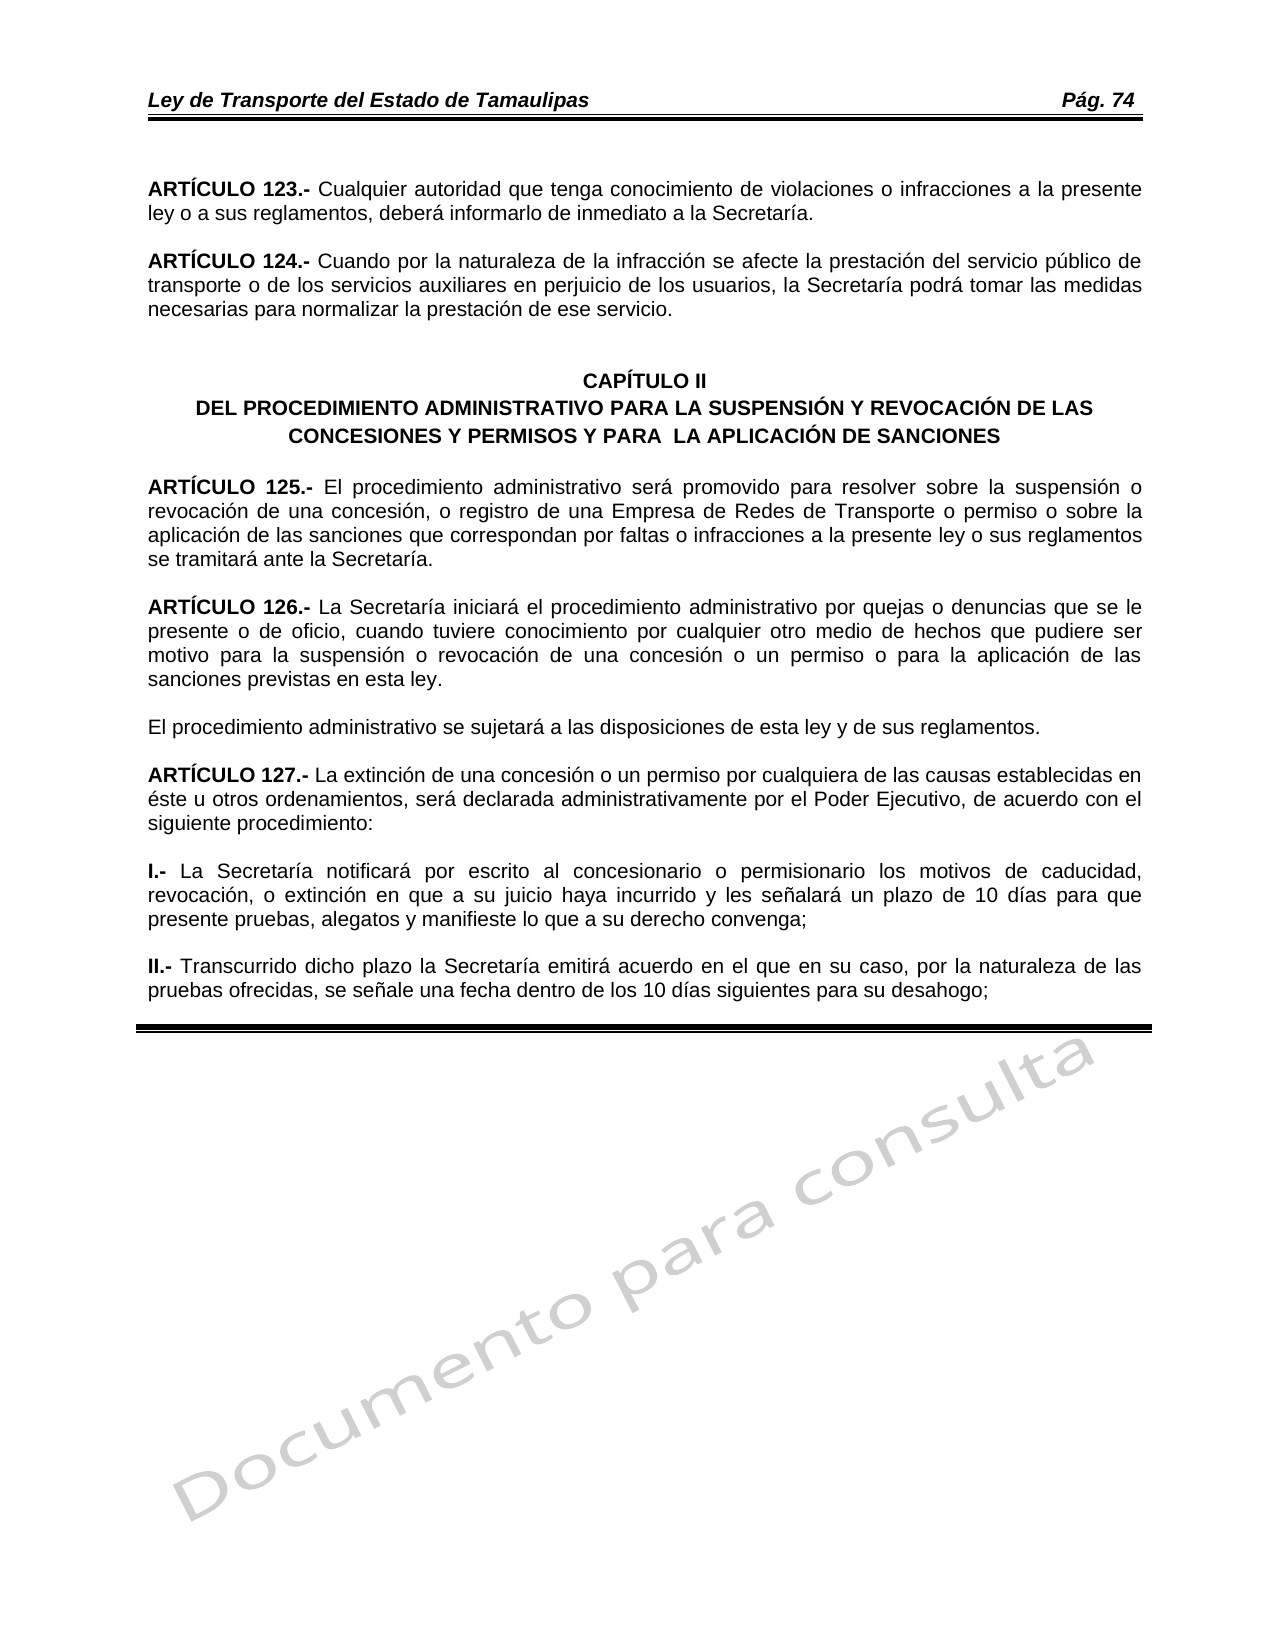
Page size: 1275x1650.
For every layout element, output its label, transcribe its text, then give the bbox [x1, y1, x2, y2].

text CAPÍTULO II [148, 369, 1141, 393]
text I.- La Secretaría notificará por escrito al concesionario o permisionario los motivos de caducidad, revocación, o extinción en que a su juicio haya incurrido y les señalará un plazo de 10 días para que presente pruebas, alegatos y manifieste lo que a su derecho convenga; [148, 858, 1143, 930]
text ARTÍCULO 124.- Cuando por la naturaleza de la infracción se afecte la prestación del servicio público de transporte o de los servicios auxiliares en perjuicio de los usuarios, la Secretaría podrá tomar las medidas necesarias para normalizar la prestación de ese servicio. [148, 249, 1143, 321]
text II.- Transcurrido dicho plazo la Secretaría emitirá acuerdo en el que en su caso, por la naturaleza de las pruebas ofrecidas, se señale una fecha dentro de los 10 días siguientes para su desahogo; [148, 954, 1143, 1002]
text ARTÍCULO 123.- Cualquier autoridad que tenga conocimiento de violaciones o infracciones a la presente ley o a sus reglamentos, deberá informarlo de inmediato a la Secretaría. [148, 177, 1144, 225]
text ARTÍCULO 125.- El procedimiento administrativo será promovido para resolver sobre la suspensión o revocación de una concesión, o registro de una Empresa de Redes de Transporte o permiso o sobre la aplicación de las sanciones que correspondan por faltas o infracciones a la presente ley o sus reglamentos se tramitará ante la Secretaría. [148, 475, 1144, 571]
text ARTÍCULO 126.- La Secretaría iniciará el procedimiento administrativo por quejas o denuncias que se le presente o de oficio, cuando tuviere conocimiento por cualquier otro medio de hechos que pudiere ser motivo para la suspensión o revocación de una concesión o un permiso o para la aplicación de las sanciones previstas en esta ley. [148, 595, 1144, 691]
text ARTÍCULO 127.- La extinción de una concesión o un permiso por cualquiera de las causas establecidas en éste u otros ordenamientos, será declarada administrativamente por el Poder Ejecutivo, de acuerdo con el siguiente procedimiento: [148, 763, 1144, 834]
text El procedimiento administrativo se sujetará a las disposiciones de esta ley y de sus reglamentos. [148, 715, 1144, 739]
text DEL PROCEDIMIENTO ADMINISTRATIVO PARA LA SUSPENSIÓN Y REVOCACIÓN DE LAS CONCESIONES Y PERMISOS Y PARA LA APLICACIÓN DE SANCIONES [148, 396, 1141, 448]
